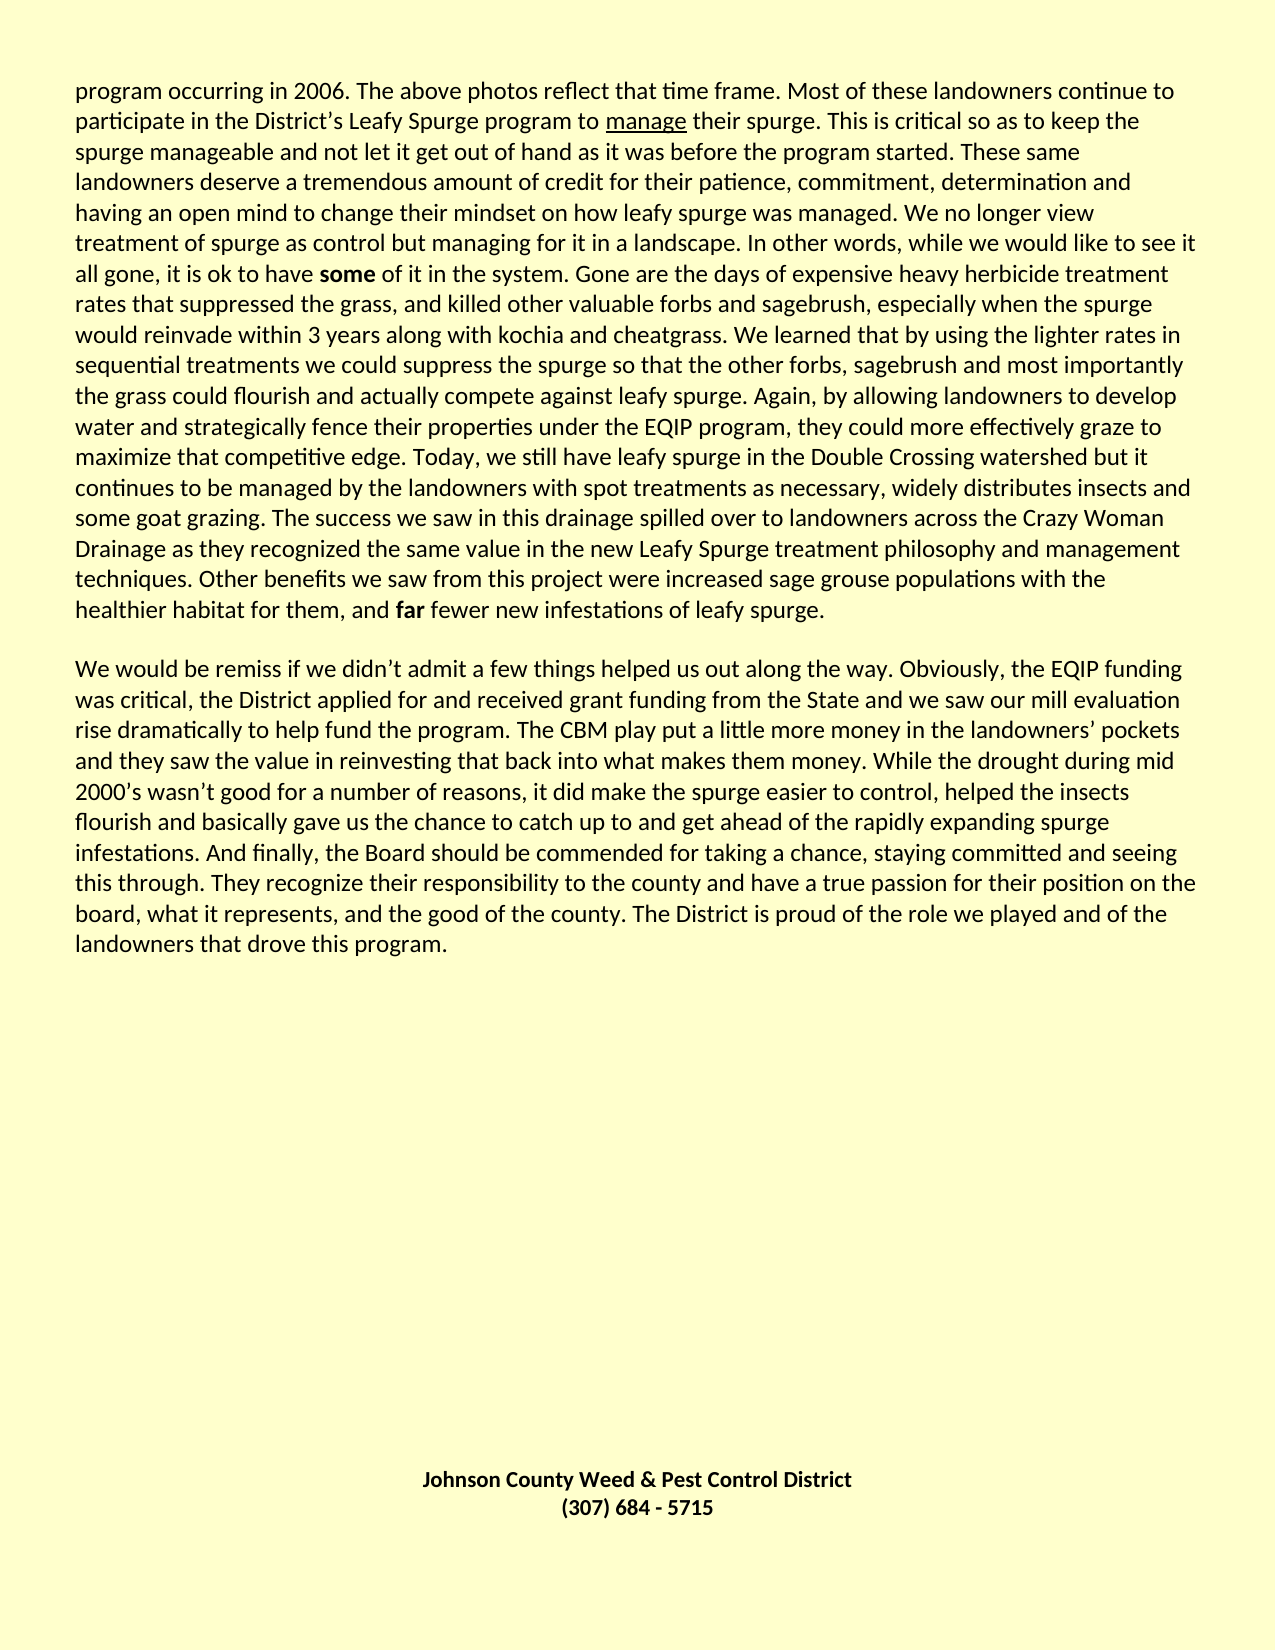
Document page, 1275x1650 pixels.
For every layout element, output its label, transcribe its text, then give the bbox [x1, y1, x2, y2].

text Johnson County Weed & Pest Control District [75, 1465, 1200, 1493]
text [75, 75, 1200, 624]
text (307) 684 - 5715 [75, 1493, 1200, 1521]
text We would be remiss if we didn’t admit a few things helped us out along the way. Obviously, the EQIP funding was critical, the District applied for and received grant funding from the State and we saw our mill evaluation rise dramatically to help fund the program. The CBM play put a little more money in the landowners’ pockets and they saw the value in reinvesting that back into what makes them money. While the drought during mid 2000’s wasn’t good for a number of reasons, it did make the spurge easier to control, helped the insects flourish and basically gave us the chance to catch up to and get ahead of the rapidly expanding spurge infestations. And finally, the Board should be commended for taking a chance, staying committed and seeing this through. They recognize their responsibility to the county and have a true passion for their position on the board, what it represents, and the good of the county. The District is proud of the role we played and of the landowners that drove this program. [75, 653, 1200, 959]
